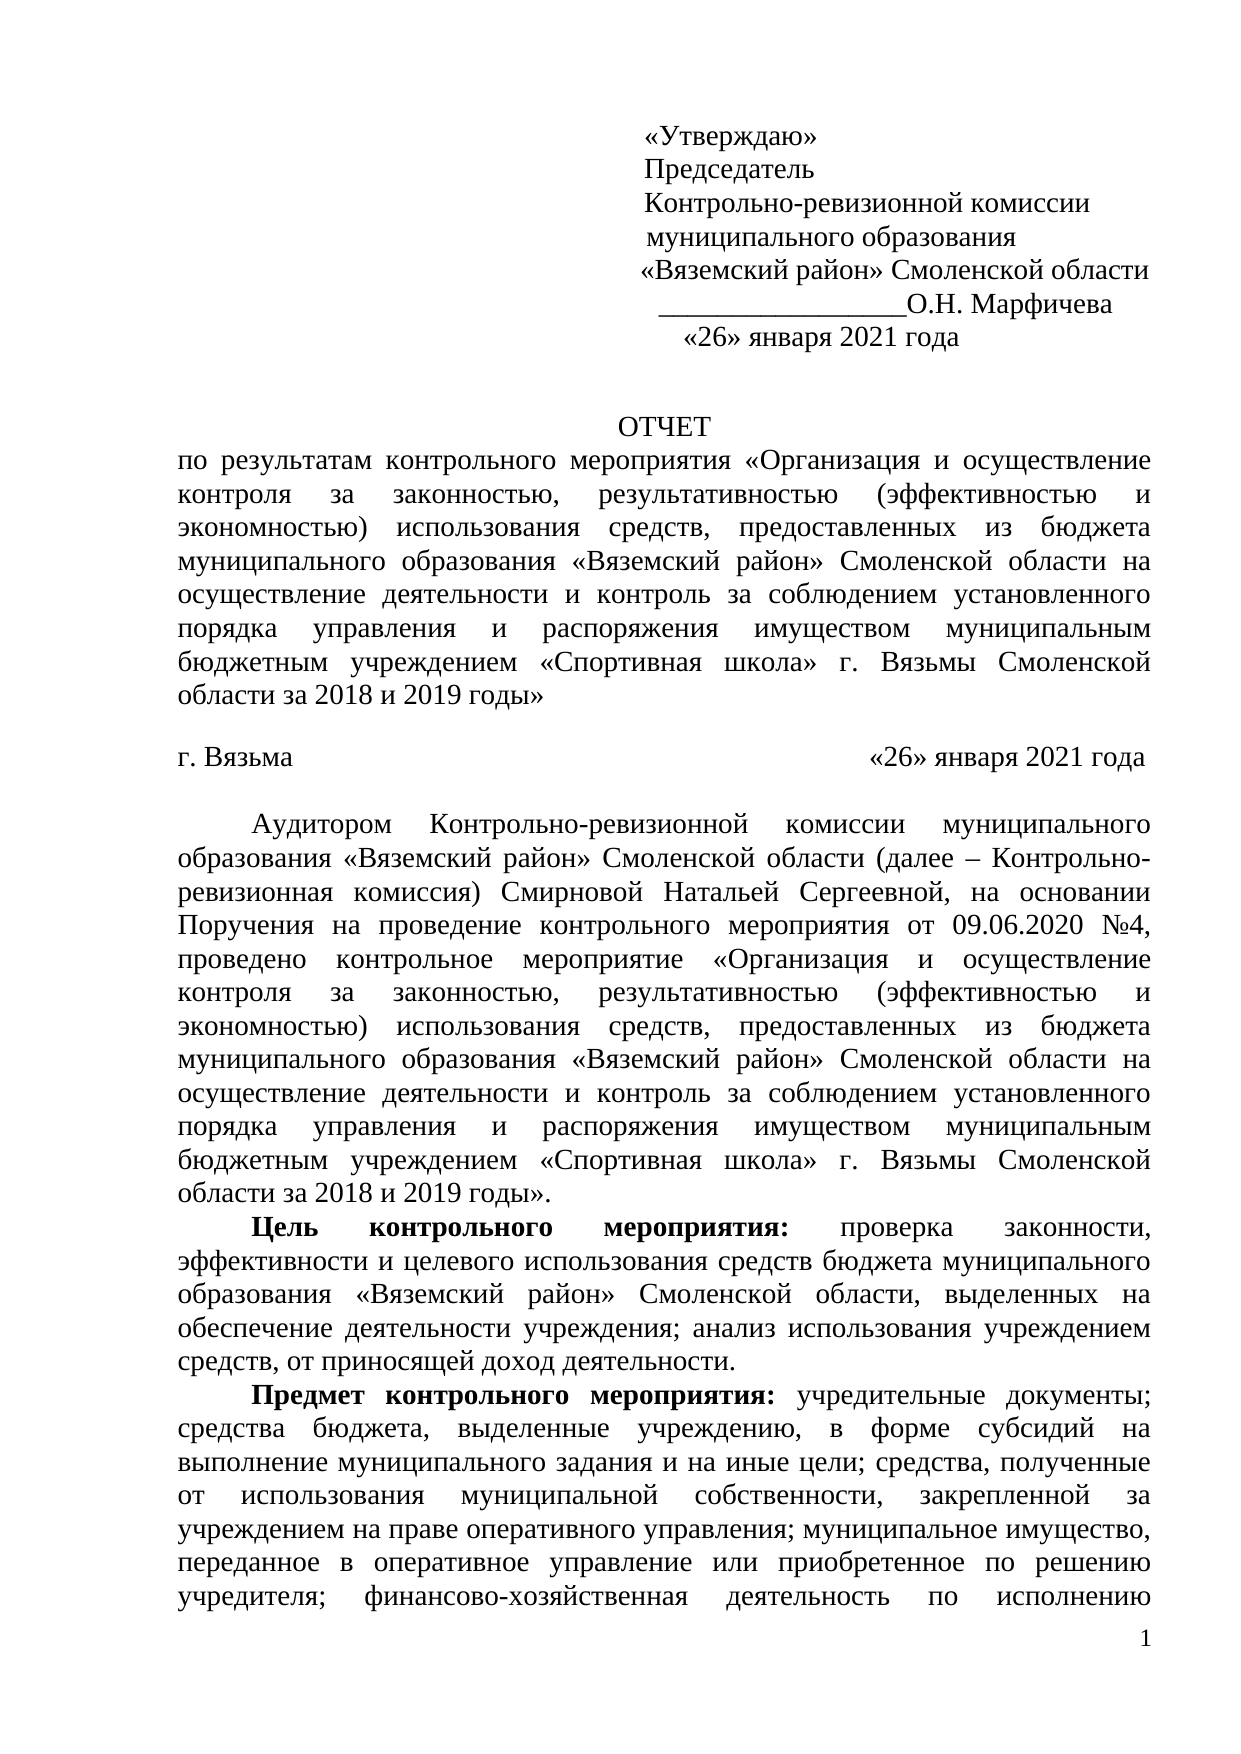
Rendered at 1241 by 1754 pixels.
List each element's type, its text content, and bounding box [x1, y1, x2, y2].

text г. Вязьма «26» января 2021 года [177, 739, 1152, 773]
text муниципального образования [177, 219, 1152, 252]
text «Вяземский район» Смоленской области [177, 252, 1152, 286]
text ОТЧЕТ [177, 409, 1152, 442]
text Председатель [177, 152, 1152, 185]
text _________________О.Н. Марфичева [177, 286, 1152, 319]
text Контрольно-ревизионной комиссии [177, 185, 1152, 219]
text «26» января 2021 года [177, 319, 1152, 353]
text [177, 1377, 1152, 1612]
text «Утверждаю» [177, 118, 1152, 152]
text Аудитором Контрольно-ревизионной комиссии муниципального образования «Вяземский район» Смоленской области (далее – Контрольно-ревизионная комиссия) Смирновой Натальей Сергеевной, на основании Поручения на проведение контрольного мероприятия от 09.06.2020 №4, проведено контрольное мероприятие «Организация и осуществление контроля за законностью, результативностью (эффективностью и экономностью) использования средств, предоставленных из бюджета муниципального образования «Вяземский район» Смоленской области на осуществление деятельности и контроль за соблюдением установленного порядка управления и распоряжения имуществом муниципальным бюджетным учреждением «Спортивная школа» г. Вязьмы Смоленской области за 2018 и 2019 годы». [177, 807, 1152, 1209]
text по результатам контрольного мероприятия «Организация и осуществление контроля за законностью, результативностью (эффективностью и экономностью) использования средств, предоставленных из бюджета муниципального образования «Вяземский район» Смоленской области на осуществление деятельности и контроль за соблюдением установленного порядка управления и распоряжения имуществом муниципальным бюджетным учреждением «Спортивная школа» г. Вязьмы Смоленской области за 2018 и 2019 годы» [177, 442, 1152, 711]
text Цель контрольного мероприятия: проверка законности, эффективности и целевого использования средств бюджета муниципального образования «Вяземский район» Смоленской области, выделенных на обеспечение деятельности учреждения; анализ использования учреждением средств, от приносящей доход деятельности. [177, 1209, 1152, 1377]
